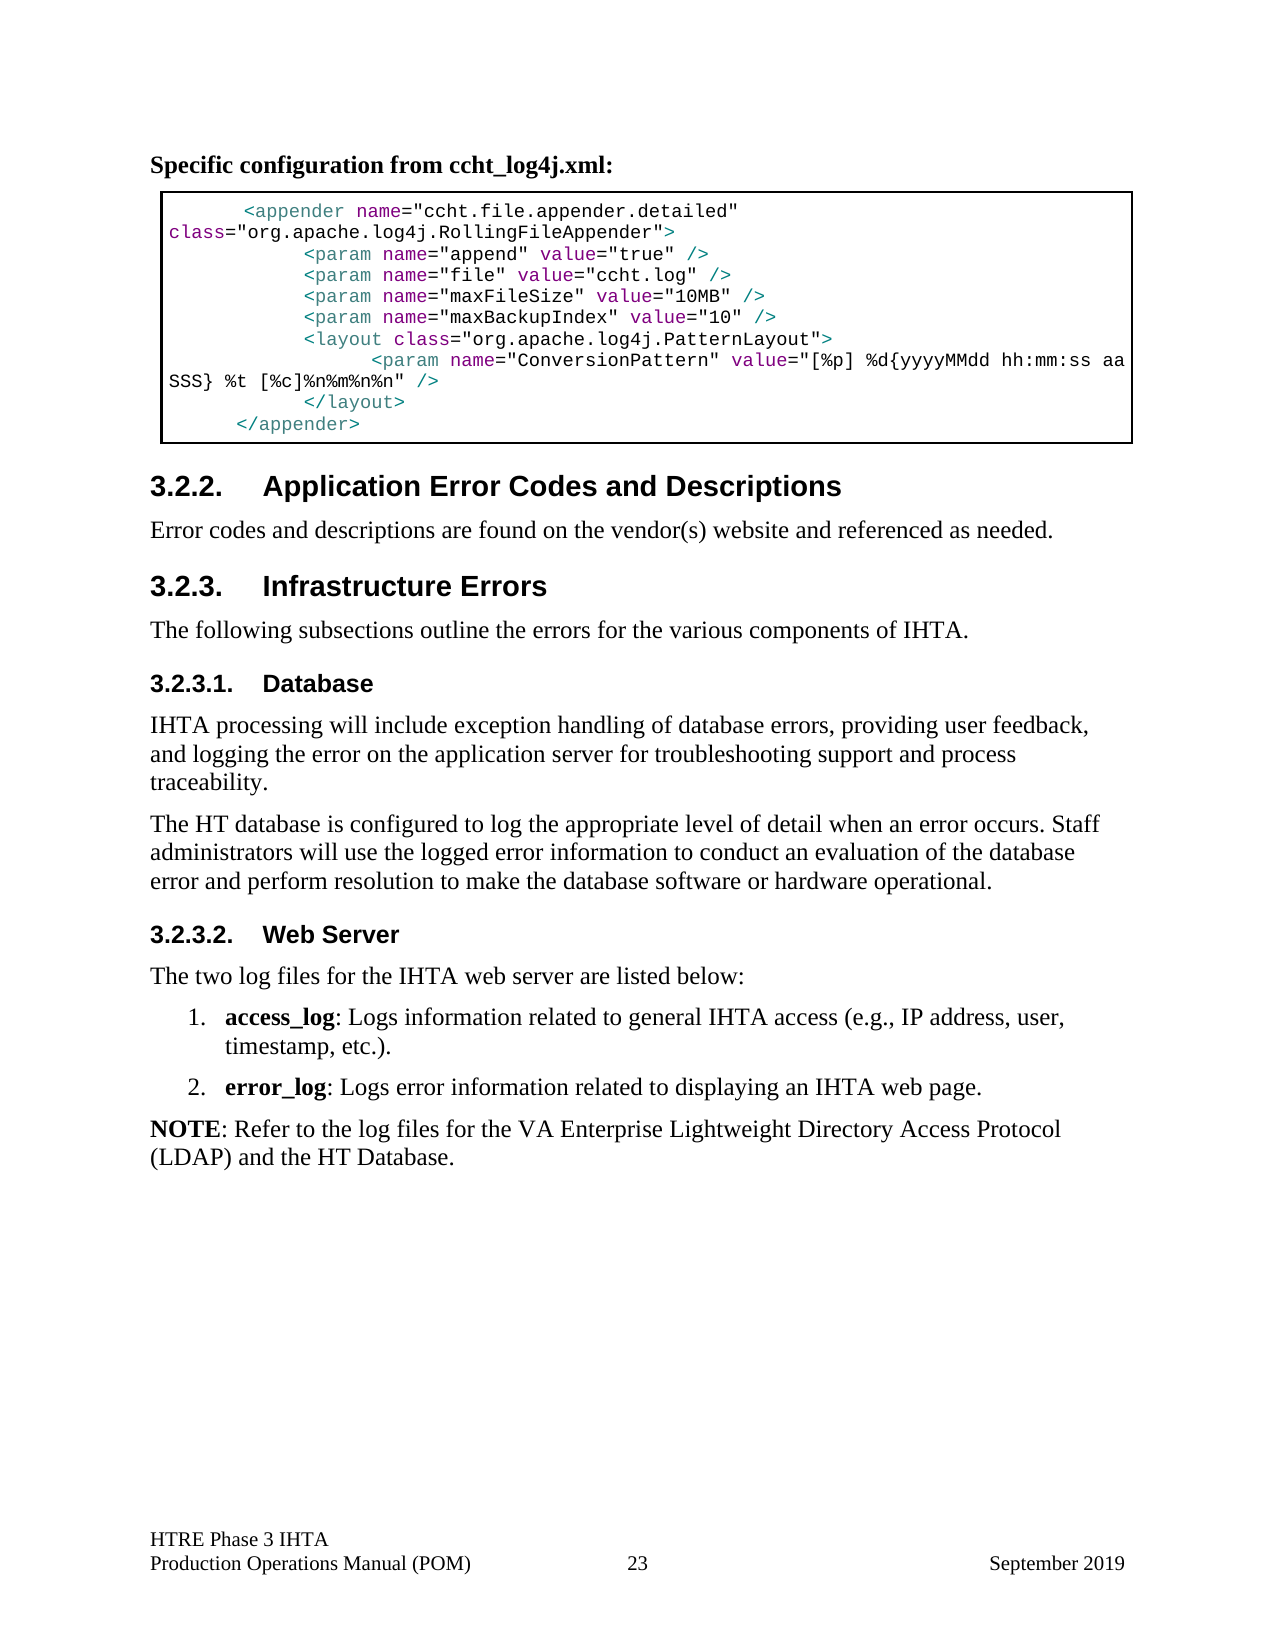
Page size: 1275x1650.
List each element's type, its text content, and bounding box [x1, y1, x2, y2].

text The following subsections outline the errors for the various components of IHTA. [150, 615, 1125, 644]
text <param name="maxBackupIndex" value="10" /> [163, 300, 1131, 321]
text <param name="ConversionPattern" value="[%p] %d{yyyyMMdd hh:mm:ss aa SSS} %t [%c]%n%m%n%n" /> [163, 342, 1131, 385]
text Error codes and descriptions are found on the vendor(s) website and referenced as needed. [150, 515, 1125, 544]
subtitle Infrastructure Errors [150, 569, 1125, 602]
text <layout class="org.apache.log4j.PatternLayout"> [163, 321, 1131, 342]
text <param name="file" value="ccht.log" /> [163, 257, 1131, 279]
text <appender name="ccht.file.appender.detailed" class="org.apache.log4j.RollingFileAppender"> [163, 193, 1131, 236]
text Specific configuration from ccht_log4j.xml: [150, 150, 1125, 179]
text IHTA processing will include exception handling of database errors, providing user feedback, and logging the error on the application server for troubleshooting support and process traceability. [150, 710, 1125, 796]
text error_log: Logs error information related to displaying an IHTA web page. [187, 1072, 1125, 1101]
text The two log files for the IHTA web server are listed below: [150, 961, 1125, 990]
list access_log: Logs information related to general IHTA access (e.g., IP address, user, timestamp, etc.). [187, 1002, 1125, 1060]
text <param name="maxFileSize" value="10MB" /> [163, 279, 1131, 300]
text NOTE: Refer to the log files for the VA Enterprise Lightweight Directory Access Protocol (LDAP) and the HT Database. [150, 1114, 1125, 1171]
text <param name="append" value="true" /> [163, 236, 1131, 257]
text The HT database is configured to log the appropriate level of detail when an error occurs. Staff administrators will use the logged error information to conduct an evaluation of the database error and perform resolution to make the database software or hardware operational. [150, 809, 1125, 895]
subtitle Application Error Codes and Descriptions [150, 469, 1125, 503]
text </layout> [163, 385, 1131, 406]
subtitle Database [150, 669, 1125, 697]
subtitle Web Server [150, 920, 1125, 949]
text </appender> [163, 406, 1131, 442]
